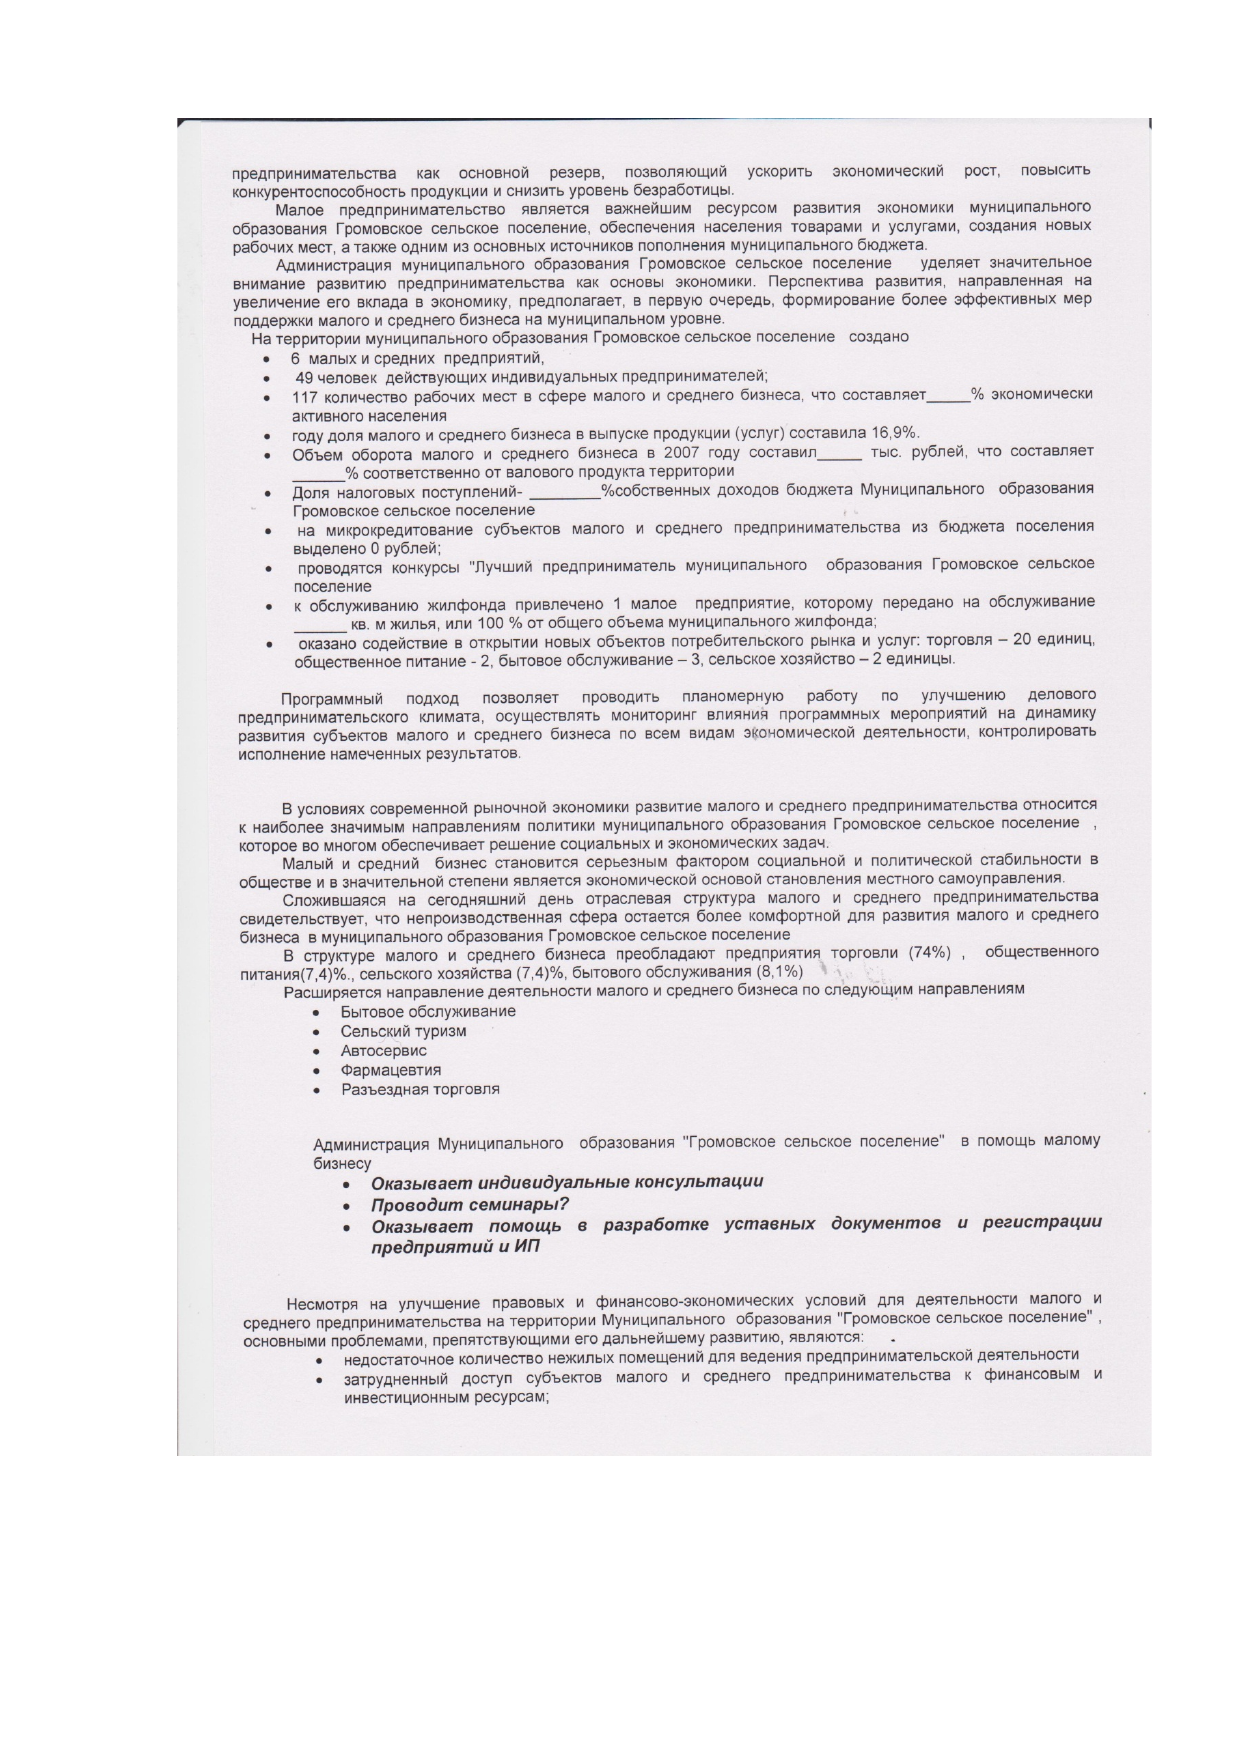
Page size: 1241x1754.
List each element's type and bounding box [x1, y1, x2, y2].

picture [177, 118, 1152, 1456]
